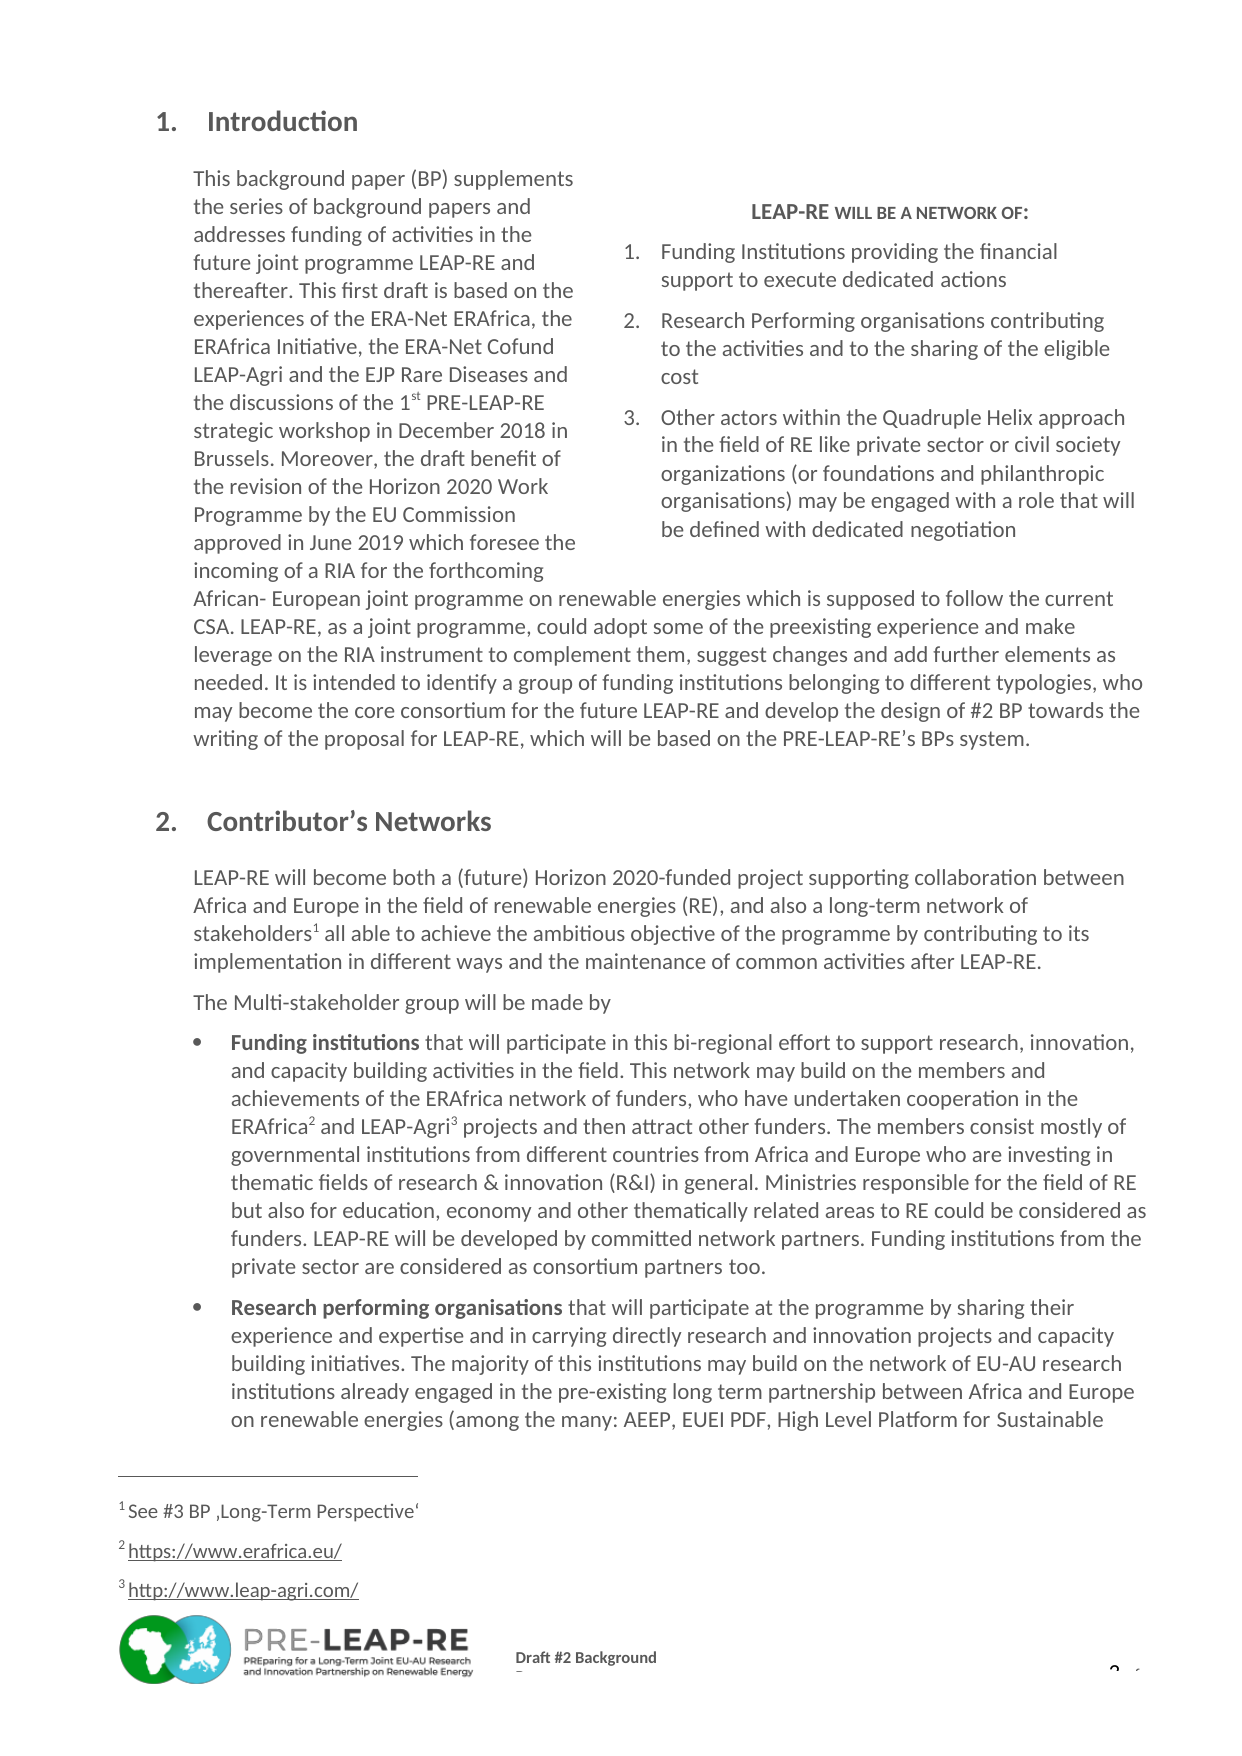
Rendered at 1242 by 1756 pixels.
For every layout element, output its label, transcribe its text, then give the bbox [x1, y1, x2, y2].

text LEAP-RE will become both a (future) Horizon 2020-funded project supporting collaboration between Africa and Europe in the field of renewable energies (RE), and also a long-term network of stakeholders1 all able to achieve the ambitious objective of the programme by contributing to its implementation in different ways and the maintenance of common activities after LEAP-RE. [193, 863, 1128, 975]
text The Multi-stakeholder group will be made by [193, 988, 1181, 1016]
list This background paper (BP) supplements the series of background papers and addresses funding of activities in the future joint programme LEAP-RE and thereafter. This first draft is based on the experiences of the ERA-Net ERAfrica, the ERAfrica Initiative, the ERA-Net Cofund LEAP-Agri and the EJP Rare Diseases and the discussions of the 1st PRE-LEAP-RE strategic workshop in December 2018 in Brussels. Moreover, the draft benefit of the revision of the Horizon 2020 Work Programme by the EU Commission approved in June 2019 which foresee the incoming of a RIA for the forthcoming [193, 164, 578, 584]
list Research performing organisations that will participate at the programme by sharing their experience and expertise and in carrying directly research and innovation projects and capacity building initiatives. The majority of this institutions may build on the network of EU-AU research institutions already engaged in the pre-existing long term partnership between Africa and Europe on renewable energies (among the many: AEEP, EUEI PDF, High Level Platform for Sustainable [193, 1293, 1138, 1433]
list Funding institutions that will participate in this bi-regional effort to support research, innovation, and capacity building activities in the field. This network may build on the members and achievements of the ERAfrica network of funders, who have undertaken cooperation in the ERAfrica2 and LEAP-Agri3 projects and then attract other funders. The members consist mostly of governmental institutions from different countries from Africa and Europe who are investing in thematic fields of research & innovation (R&I) in general. Ministries responsible for the field of RE but also for education, economy and other thematically related areas to RE could be considered as funders. LEAP-RE will be developed by committed network partners. Funding institutions from the private sector are considered as consortium partners too. [193, 1028, 1149, 1280]
text African- European joint programme on renewable energies which is supposed to follow the current CSA. LEAP-RE, as a joint programme, could adopt some of the preexisting experience and make leverage on the RIA instrument to complement them, suggest changes and add further elements as needed. It is intended to identify a group of funding institutions belonging to different typologies, who may become the core consortium for the future LEAP-RE and develop the design of #2 BP towards the writing of the proposal for LEAP-RE, which will be based on the PRE-LEAP-RE’s BPs system. [193, 584, 1151, 752]
text 3 http://www.leap-agri.com/ [118, 1576, 1181, 1603]
picture [491, 1637, 904, 1691]
text 1 See #3 BP ‚Long-Term Perspective‘ [118, 1497, 1181, 1524]
subtitle Introduction [155, 103, 1181, 139]
subtitle Contributor’s Networks [155, 803, 1181, 838]
text 2 https://www.erafrica.eu/ [118, 1536, 1181, 1563]
picture [117, 1612, 476, 1686]
